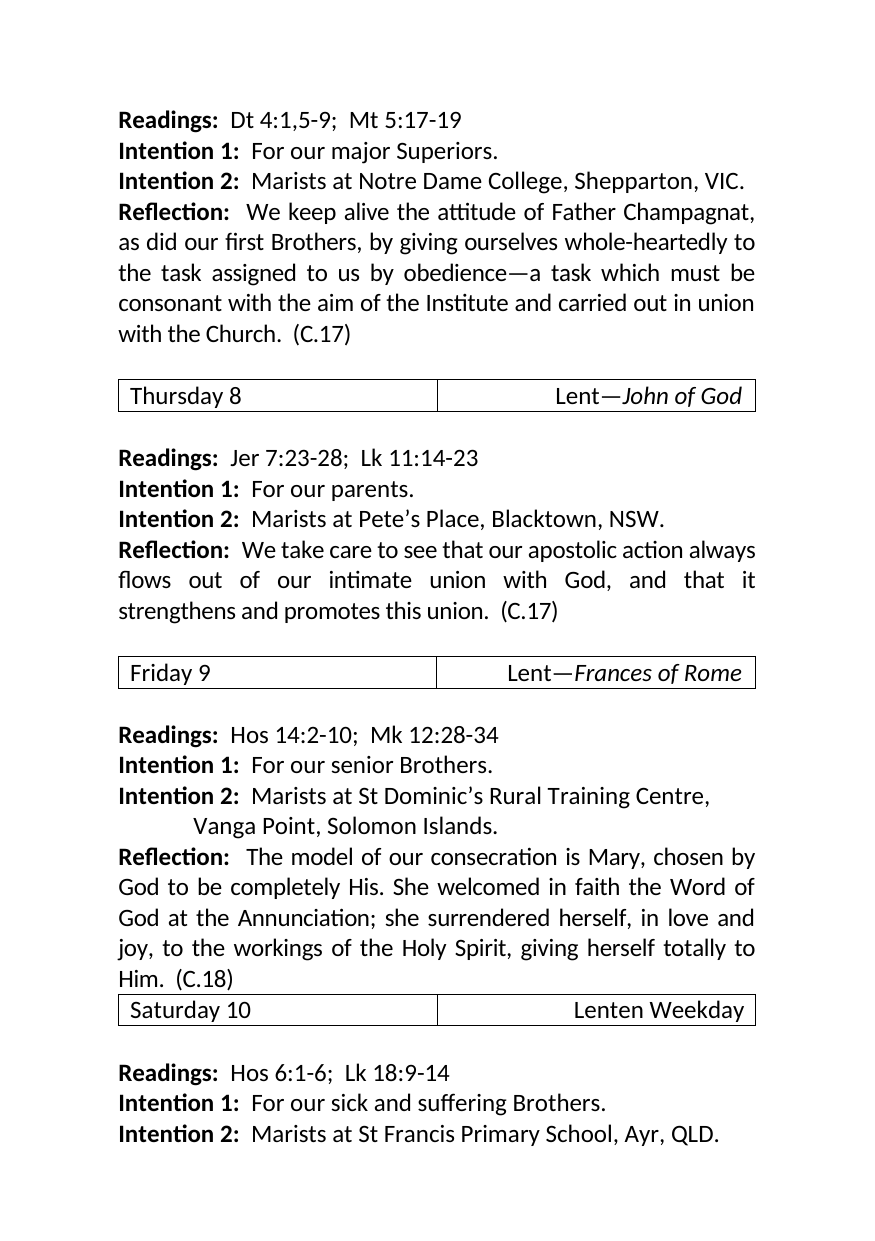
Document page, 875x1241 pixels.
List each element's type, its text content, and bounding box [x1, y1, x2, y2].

table_header Saturday 10 [119, 995, 437, 1025]
text Readings: Hos 14:2-10; Mk 12:28-34 [118, 719, 756, 749]
text Reflection: The model of our consecration is Mary, chosen by God to be completely His. She welcomed in faith the Word of God at the Annunciation; she surrendered herself, in love and joy, to the workings of the Holy Spirit, giving herself totally to Him. (C.18) [118, 841, 756, 994]
text Intention 2: Marists at St Dominic’s Rural Training Centre, Vanga Point, Solomon Islands. [118, 780, 756, 841]
text Intention 2: Marists at St Francis Primary School, Ayr, QLD. [118, 1118, 756, 1148]
text Intention 1: For our parents. [118, 473, 756, 503]
table_header Lent—Frances of Rome [437, 657, 755, 687]
table_header Lenten Weekday [438, 995, 755, 1025]
text Intention 1: For our major Superiors. [118, 135, 756, 165]
text Readings: Hos 6:1-6; Lk 18:9-14 [118, 1057, 756, 1087]
table_header Lent—John of God [438, 380, 755, 411]
text Readings: Jer 7:23-28; Lk 11:14-23 [118, 442, 756, 473]
table_header Thursday 8 [119, 380, 437, 411]
text Intention 2: Marists at Notre Dame College, Shepparton, VIC. [118, 165, 756, 196]
text Reflection: We take care to see that our apostolic action always flows out of our intimate union with God, and that it strengthens and promotes this union. (C.17) [118, 534, 756, 625]
text Readings: Dt 4:1,5-9; Mt 5:17-19 [118, 104, 756, 135]
text Intention 1: For our senior Brothers. [118, 749, 756, 780]
table_header Friday 9 [119, 657, 436, 687]
text Intention 2: Marists at Pete’s Place, Blacktown, NSW. [118, 503, 756, 534]
text Intention 1: For our sick and suffering Brothers. [118, 1087, 756, 1118]
text Reflection: We keep alive the attitude of Father Champagnat, as did our first Brothers, by giving ourselves whole-heartedly to the task assigned to us by obedience—a task which must be consonant with the aim of the Institute and carried out in union with the Church. (C.17) [118, 196, 756, 348]
